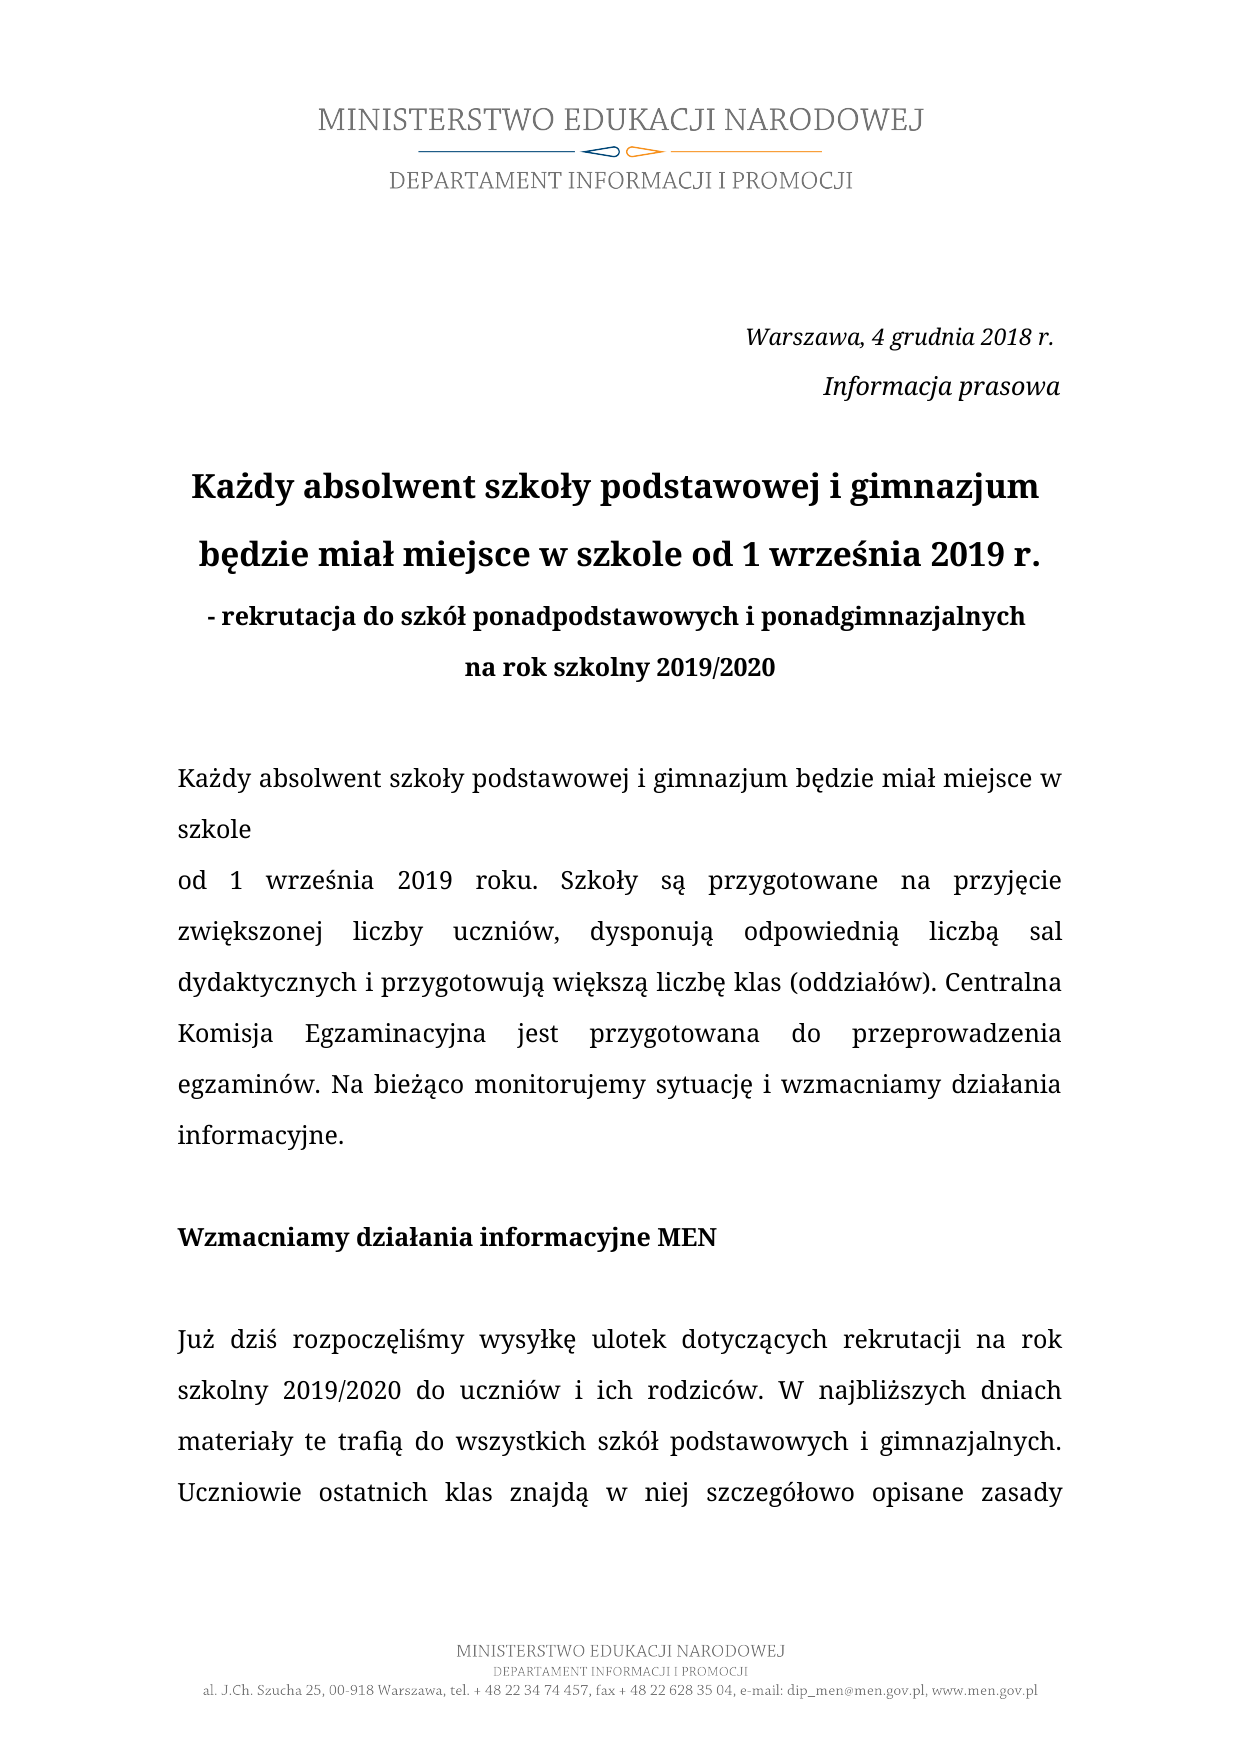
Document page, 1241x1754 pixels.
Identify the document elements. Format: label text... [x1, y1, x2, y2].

text Każdy absolwent szkoły podstawowej i gimnazjum będzie miał miejsce w szkole od 1 września 2019 roku. Szkoły są przygotowane na przyjęcie zwiększonej liczby uczniów, dysponują odpowiednią liczbą sal dydaktycznych i przygotowują większą liczbę klas (oddziałów). Centralna Komisja Egzaminacyjna jest przygotowana do przeprowadzenia egzaminów. Na bieżąco monitorujemy sytuację i wzmacniamy działania informacyjne. [177, 760, 1063, 1152]
picture [178, 100, 1062, 276]
text Każdy absolwent szkoły podstawowej i gimnazjum będzie miał miejsce w szkole od 1 września 2019 r. [177, 462, 1063, 576]
text - rekrutacja do szkół ponadpodstawowych i ponadgimnazjalnych na rok szkolny 2019/2020 [177, 599, 1063, 684]
text Wzmacniamy działania informacyjne MEN [177, 1219, 1063, 1254]
text Warszawa, 4 grudnia 2018 r. Informacja prasowa [177, 206, 1063, 403]
picture [177, 1574, 1063, 1754]
